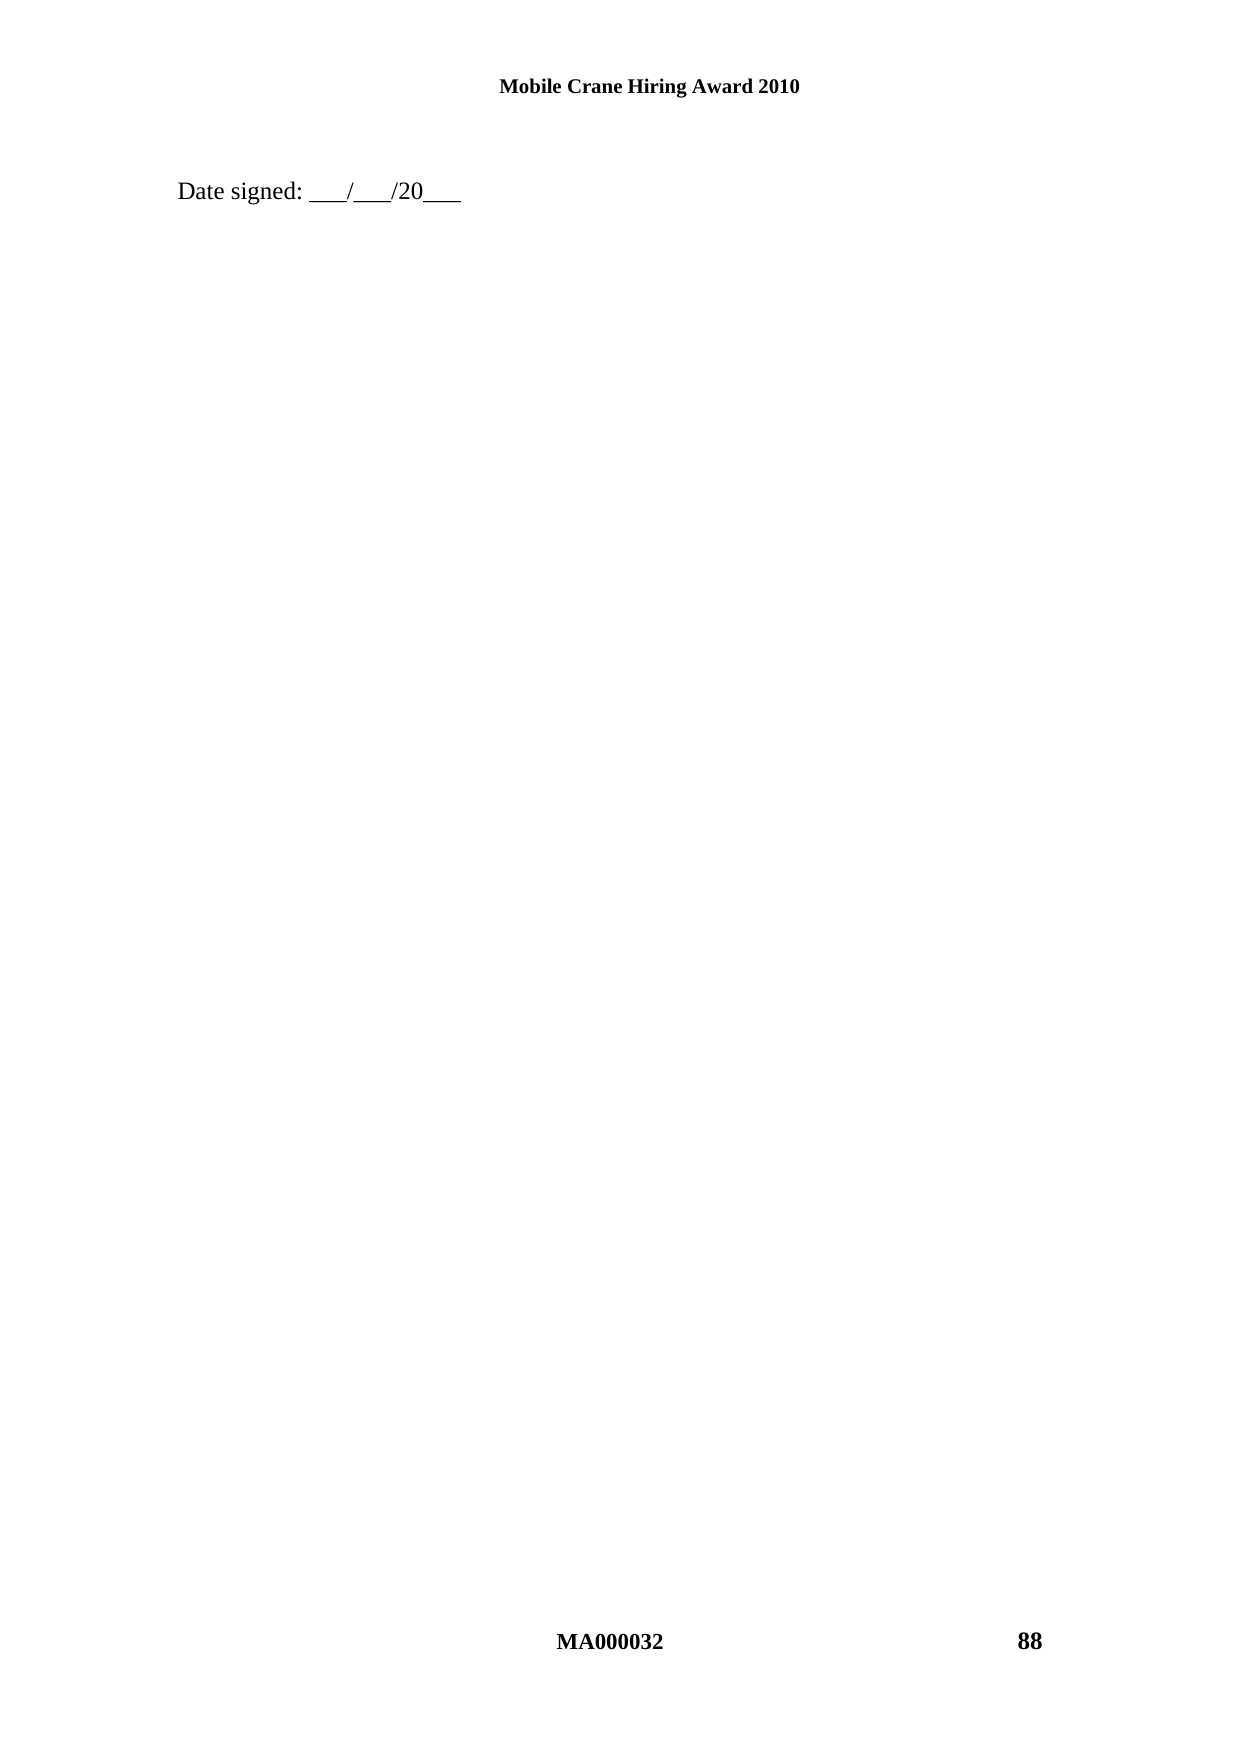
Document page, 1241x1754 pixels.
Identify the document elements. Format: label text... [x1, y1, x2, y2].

text Date signed: ___/___/20___ [177, 176, 1122, 205]
